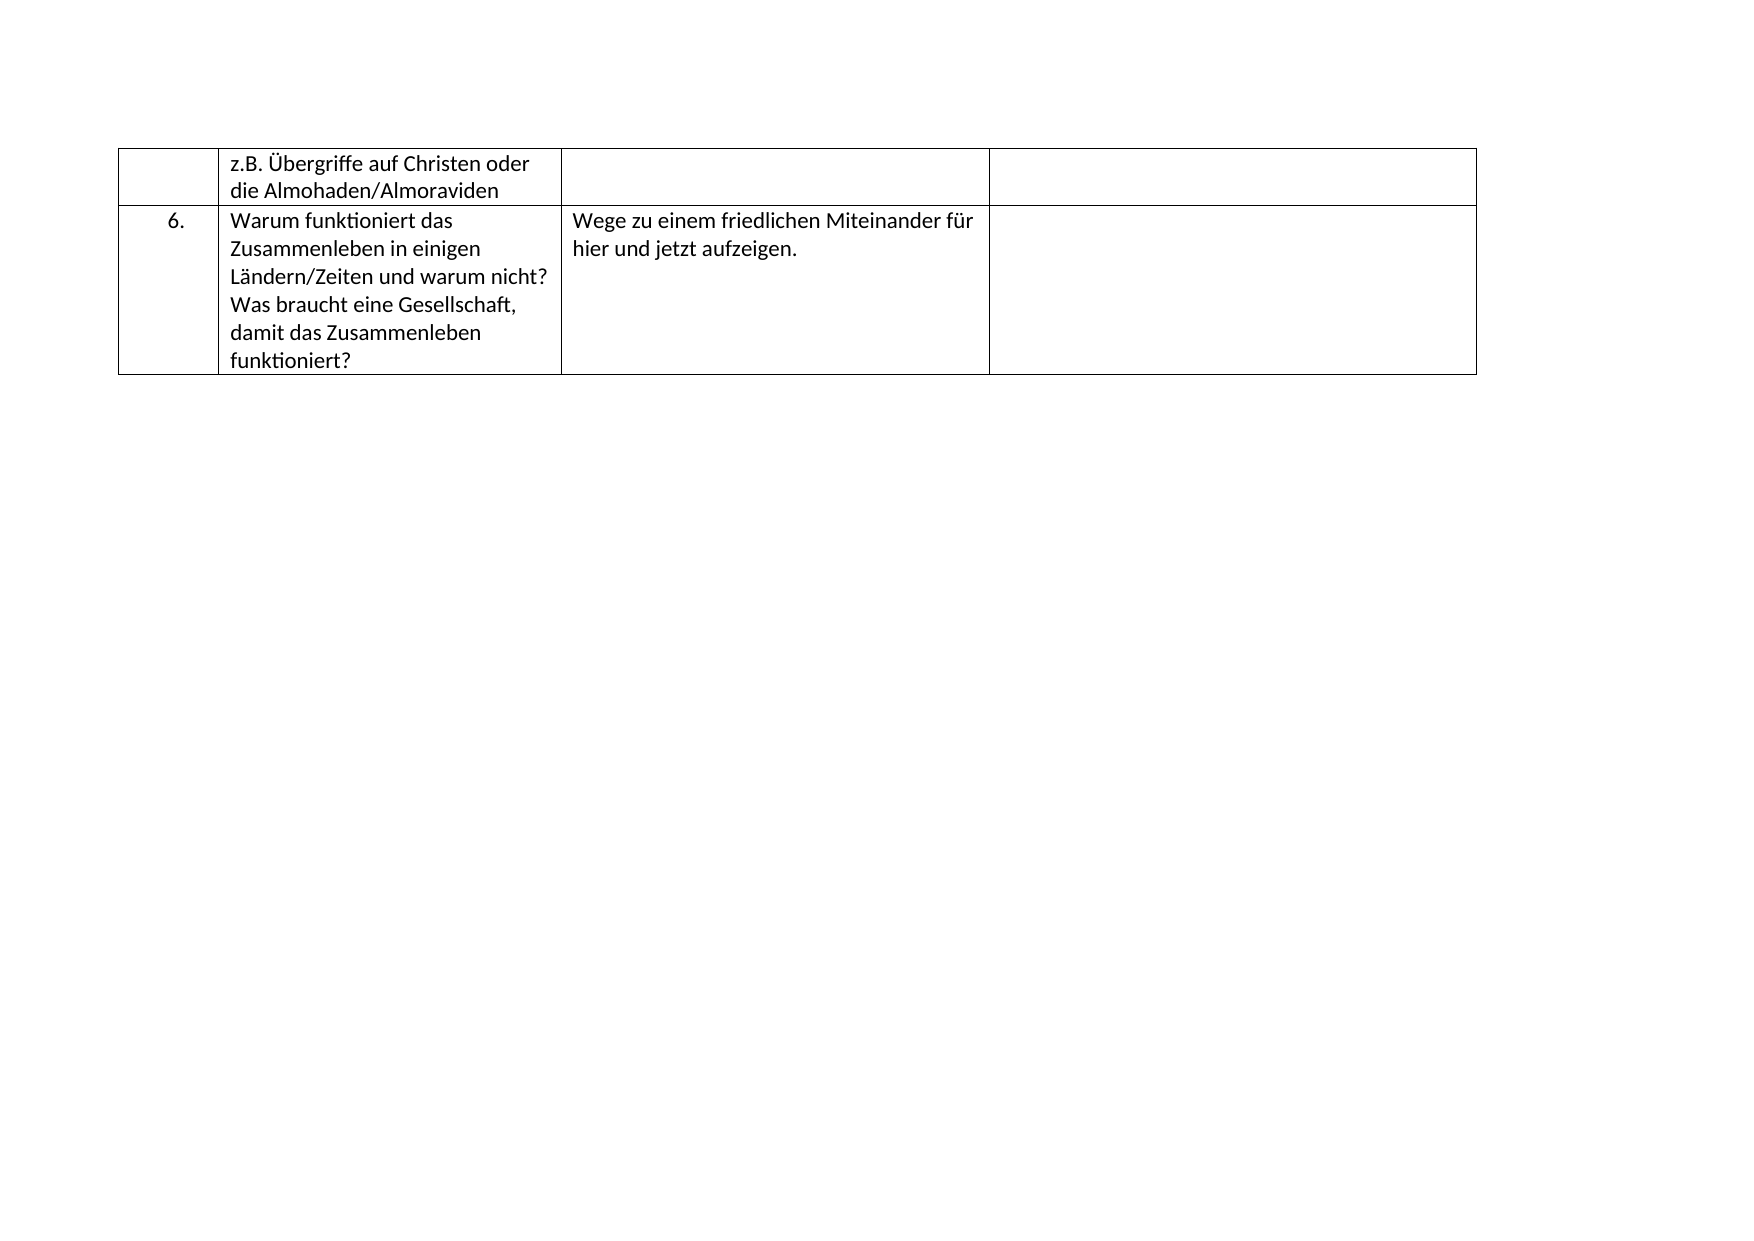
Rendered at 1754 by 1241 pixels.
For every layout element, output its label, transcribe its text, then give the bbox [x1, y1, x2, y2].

table_cell [119, 149, 218, 205]
table_cell Warum funktioniert das Zusammenleben in einigen Ländern/Zeiten und warum nicht? Was braucht eine Gesellschaft, damit das Zusammenleben funktioniert? [219, 206, 561, 374]
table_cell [562, 149, 989, 205]
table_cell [219, 149, 561, 205]
table_cell Wege zu einem friedlichen Miteinander für hier und jetzt aufzeigen. [562, 206, 989, 374]
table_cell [990, 149, 1476, 205]
table_cell [119, 206, 218, 374]
table_cell [990, 206, 1476, 374]
